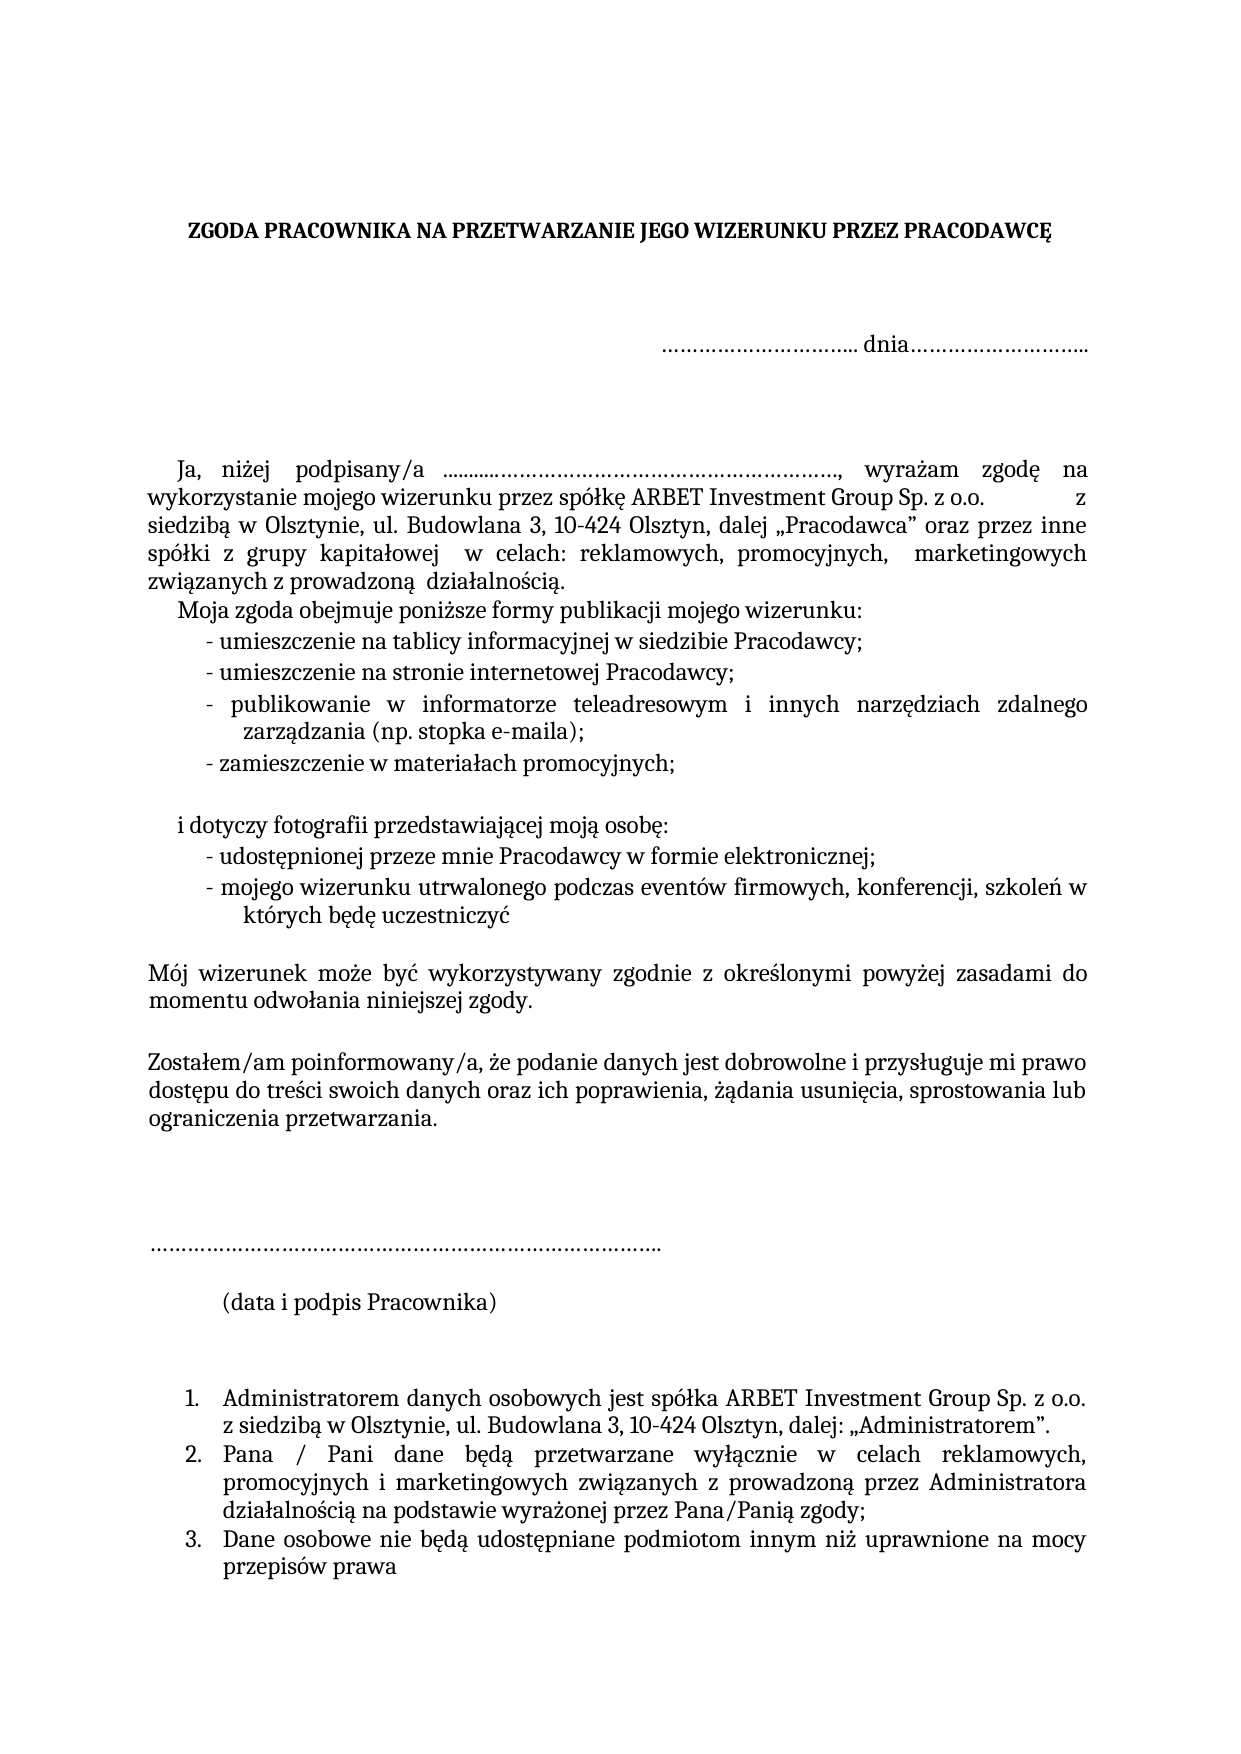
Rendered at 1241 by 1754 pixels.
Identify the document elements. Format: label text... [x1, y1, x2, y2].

text - umieszczenie na stronie internetowej Pracodawcy; [205, 658, 1089, 686]
text Ja, niżej podpisany/a ...........………………………………………………, wyrażam zgodę na wykorzystanie mojego wizerunku przez spółkę ARBET Investment Group Sp. z o.o. z siedzibą w Olsztynie, ul. Budowlana 3, 10-424 Olsztyn, dalej „Pracodawca” oraz przez inne spółki z grupy kapitałowej w celach: reklamowych, promocyjnych, marketingowych związanych z prowadzoną działalnością. [148, 455, 1089, 596]
list Dane osobowe nie będą udostępniane podmiotom innym niż uprawnione na mocy przepisów prawa [185, 1524, 1087, 1581]
text - zamieszczenie w materiałach promocyjnych; [205, 749, 1089, 777]
text Mój wizerunek może być wykorzystywany zgodnie z określonymi powyżej zasadami do momentu odwołania niniejszej zgody. [148, 959, 1089, 1015]
text - udostępnionej przeze mnie Pracodawcy w formie elektronicznej; [205, 842, 1089, 870]
text - umieszczenie na tablicy informacyjnej w siedzibie Pracodawcy; [205, 627, 1089, 655]
text Zostałem/am poinformowany/a, że podanie danych jest dobrowolne i przysługuje mi prawo dostępu do treści swoich danych oraz ich poprawienia, żądania usunięcia, sprostowania lub ograniczenia przetwarzania. [148, 1048, 1087, 1132]
text - mojego wizerunku utrwalonego podczas eventów firmowych, konferencji, szkoleń w których będę uczestniczyć [205, 873, 1089, 930]
text ZGODA PRACOWNIKA NA PRZETWARZANIE JEGO WIZERUNKU PRZEZ PRACODAWCĘ [148, 218, 1093, 244]
text (data i podpis Pracownika) [148, 1288, 1087, 1316]
list Pana / Pani dane będą przetwarzane wyłącznie w celach reklamowych, promocyjnych i marketingowych związanych z prowadzoną przez Administratora działalnością na podstawie wyrażonej przez Pana/Panią zgody; [185, 1440, 1087, 1524]
text i dotyczy fotografii przedstawiającej moją osobę: [177, 811, 1089, 839]
text ………………………………………………………………………. [148, 1229, 1087, 1285]
list Administratorem danych osobowych jest spółka ARBET Investment Group Sp. z o.o. z siedzibą w Olsztynie, ul. Budowlana 3, 10-424 Olsztyn, dalej: „Administratorem”. [185, 1383, 1087, 1440]
text ………………………….. dnia……………………….. [148, 330, 1089, 359]
text Moja zgoda obejmuje poniższe formy publikacji mojego wizerunku: [148, 596, 1089, 624]
text - publikowanie w informatorze teleadresowym i innych narzędziach zdalnego zarządzania (np. stopka e-maila); [205, 689, 1089, 746]
